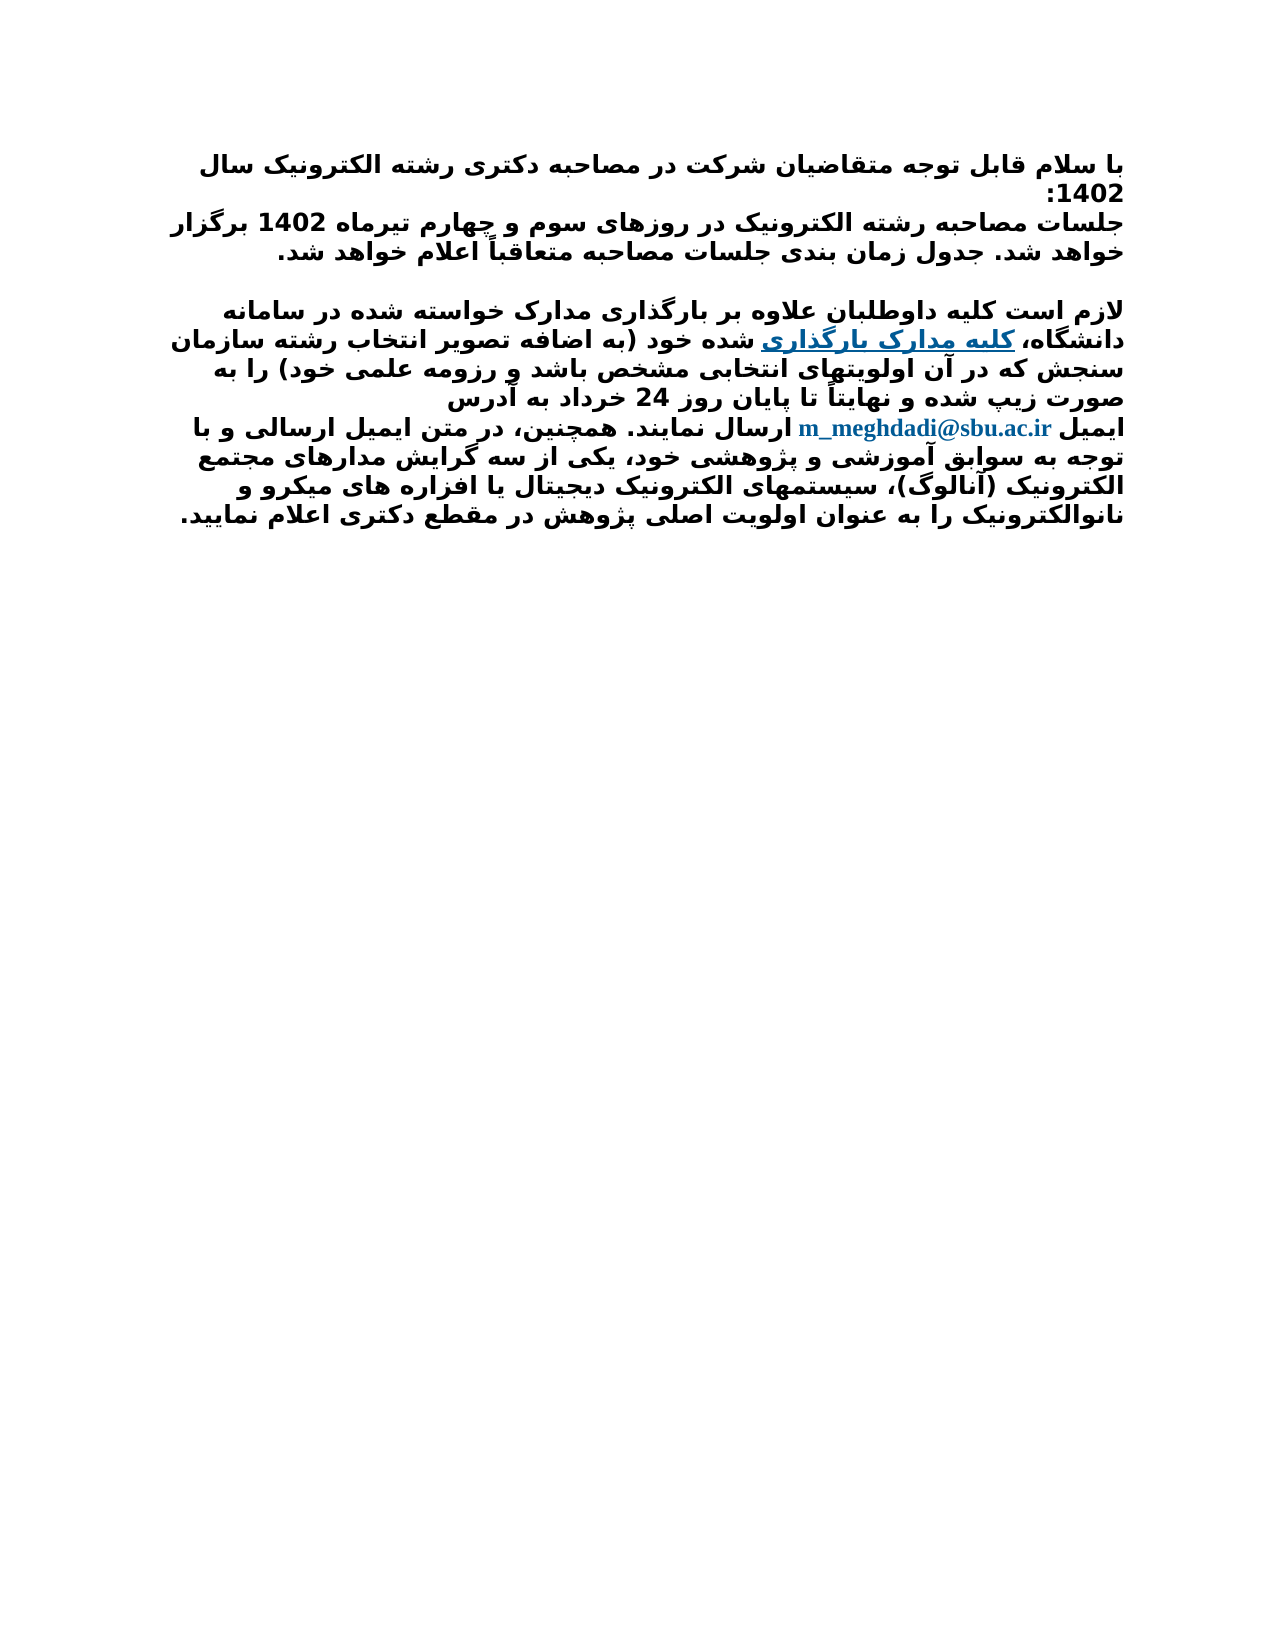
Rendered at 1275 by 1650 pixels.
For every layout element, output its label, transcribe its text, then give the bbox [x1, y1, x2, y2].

text جلسات مصاحبه رشته الکترونیک در روزهای سوم و چهارم تیرماه 1402 برگزار خواهد شد. جدول زمان بندی جلسات مصاحبه متعاقباً اعلام خواهد شد. [150, 208, 1125, 267]
text با سلام قابل توجه متقاضیان شرکت در مصاحبه دکتری رشته الکترونیک سال 1402: [150, 150, 1125, 208]
text لازم است کلیه داوطلبان علاوه بر بارگذاری مدارک خواسته شده در سامانه دانشگاه، کلیه مدارک بارگذاری شده خود (به اضافه تصویر انتخاب رشته سازمان سنجش که در آن اولویتهای انتخابی مشخص باشد و رزومه علمی خود) را به صورت زیپ شده و نهایتاً تا پایان روز 24 خرداد به آدرس ایمیل m_meghdadi@sbu.ac.ir ارسال نمایند. همچنین، در متن ایمیل ارسالی و با توجه به سوابق آموزشی و پژوهشی خود، یکی از سه گرایش مدارهای مجتمع الکترونیک (آنالوگ)، سیستمهای الکترونیک دیجیتال یا افزاره های میکرو و نانوالکترونیک را به عنوان اولویت اصلی پژوهش در مقطع دکتری اعلام نمایید. [150, 296, 1125, 530]
